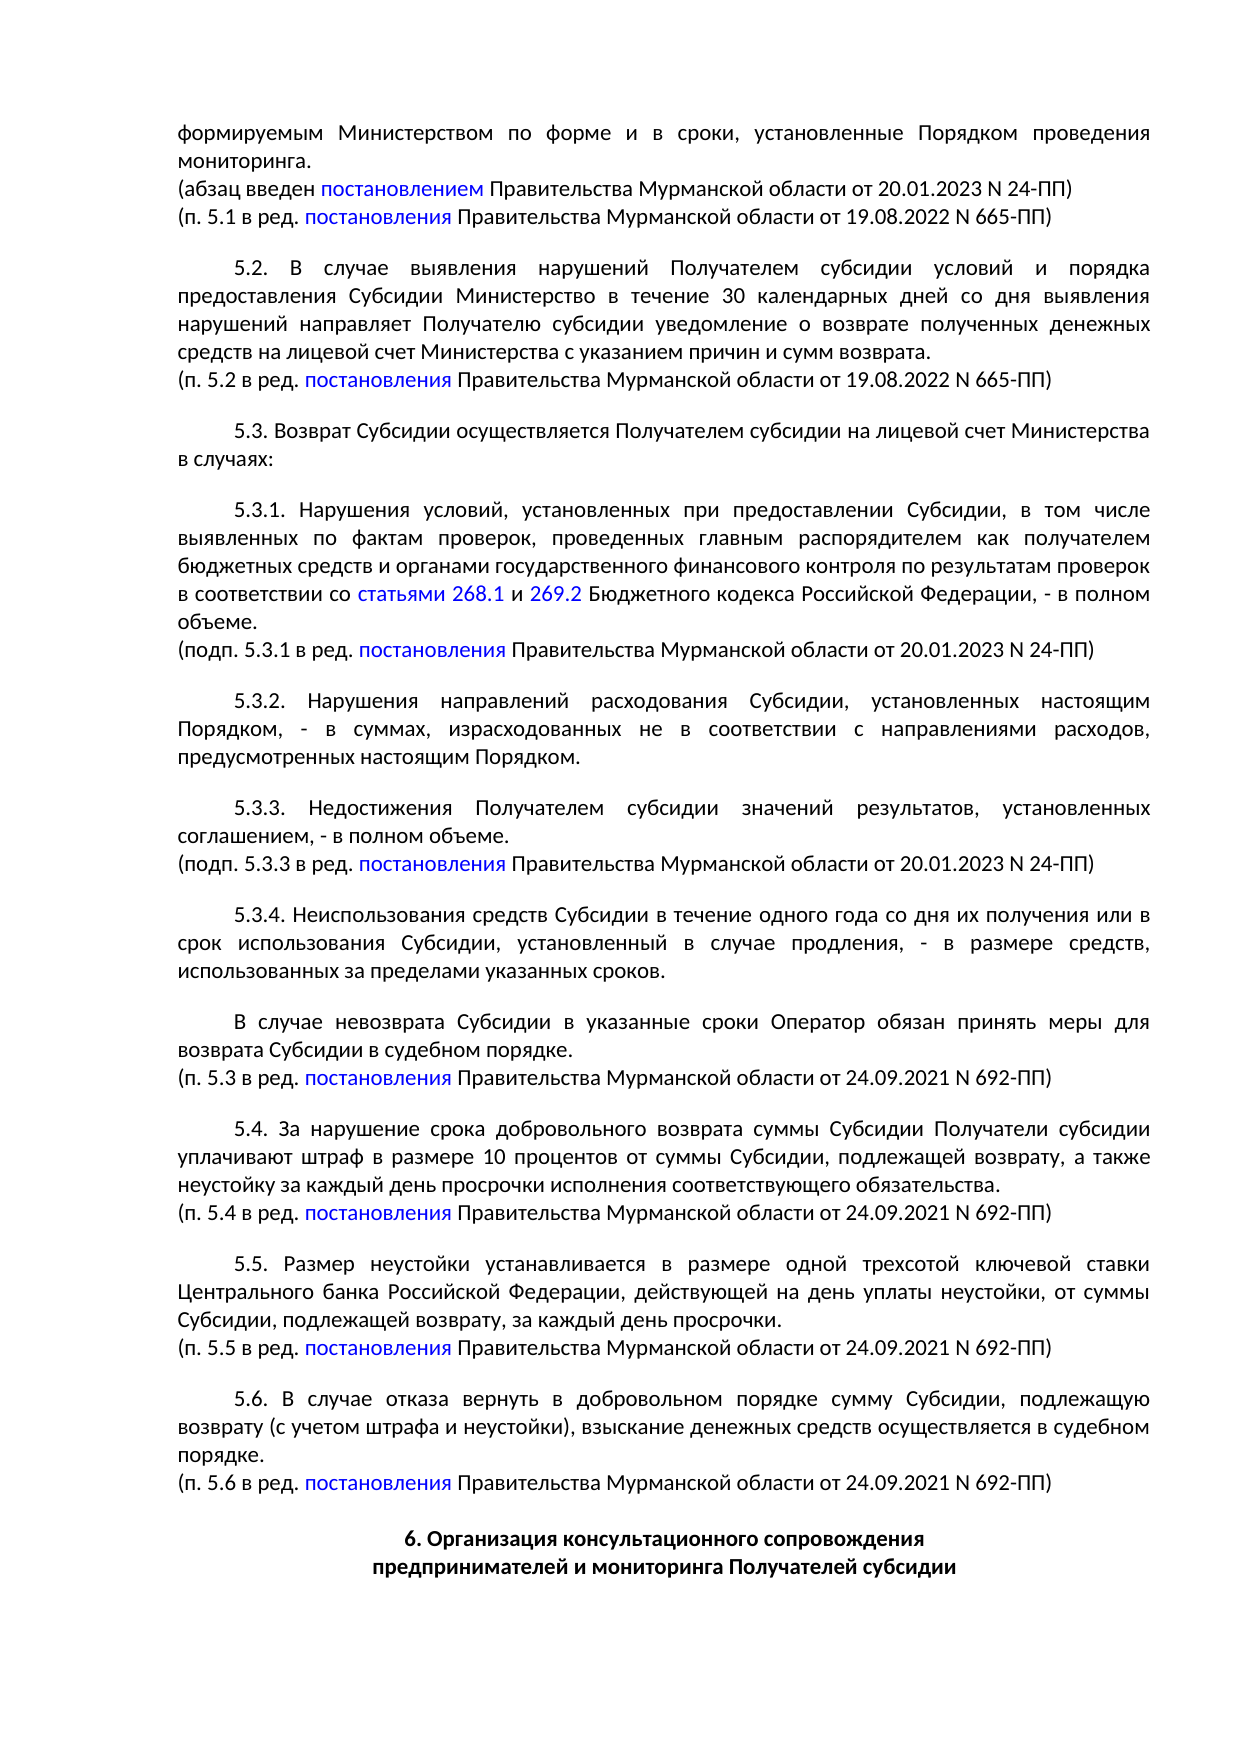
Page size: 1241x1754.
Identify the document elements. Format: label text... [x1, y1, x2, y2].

text (подп. 5.3.3 в ред. постановления Правительства Мурманской области от 20.01.2023 N 24-ПП) [177, 849, 1152, 877]
text 5.3.4. Неиспользования средств Субсидии в течение одного года со дня их получения или в срок использования Субсидии, установленный в случае продления, - в размере средств, использованных за пределами указанных сроков. [177, 900, 1152, 984]
text В случае невозврата Субсидии в указанные сроки Оператор обязан принять меры для возврата Субсидии в судебном порядке. [177, 1007, 1152, 1063]
text (абзац введен постановлением Правительства Мурманской области от 20.01.2023 N 24-ПП) [177, 174, 1152, 202]
text (п. 5.2 в ред. постановления Правительства Мурманской области от 19.08.2022 N 665-ПП) [177, 365, 1152, 393]
text (п. 5.3 в ред. постановления Правительства Мурманской области от 24.09.2021 N 692-ПП) [177, 1063, 1152, 1091]
text 5.3.2. Нарушения направлений расходования Субсидии, установленных настоящим Порядком, - в суммах, израсходованных не в соответствии с направлениями расходов, предусмотренных настоящим Порядком. [177, 686, 1152, 770]
text 5.3. Возврат Субсидии осуществляется Получателем субсидии на лицевой счет Министерства в случаях: [177, 416, 1152, 472]
text 5.3.1. Нарушения условий, установленных при предоставлении Субсидии, в том числе выявленных по фактам проверок, проведенных главным распорядителем как получателем бюджетных средств и органами государственного финансового контроля по результатам проверок в соответствии со статьями 268.1 и 269.2 Бюджетного кодекса Российской Федерации, - в полном объеме. [177, 495, 1152, 635]
text 5.2. В случае выявления нарушений Получателем субсидии условий и порядка предоставления Субсидии Министерство в течение 30 календарных дней со дня выявления нарушений направляет Получателю субсидии уведомление о возврате полученных денежных средств на лицевой счет Министерства с указанием причин и сумм возврата. [177, 253, 1152, 365]
title 6. Организация консультационного сопровождения [177, 1524, 1152, 1552]
text (подп. 5.3.1 в ред. постановления Правительства Мурманской области от 20.01.2023 N 24-ПП) [177, 635, 1152, 663]
text (п. 5.6 в ред. постановления Правительства Мурманской области от 24.09.2021 N 692-ПП) [177, 1468, 1152, 1496]
text 5.5. Размер неустойки устанавливается в размере одной трехсотой ключевой ставки Центрального банка Российской Федерации, действующей на день уплаты неустойки, от суммы Субсидии, подлежащей возврату, за каждый день просрочки. [177, 1249, 1152, 1333]
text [177, 118, 1152, 174]
text 5.4. За нарушение срока добровольного возврата суммы Субсидии Получатели субсидии уплачивают штраф в размере 10 процентов от суммы Субсидии, подлежащей возврату, а также неустойку за каждый день просрочки исполнения соответствующего обязательства. [177, 1114, 1152, 1198]
text 5.3.3. Недостижения Получателем субсидии значений результатов, установленных соглашением, - в полном объеме. [177, 793, 1152, 849]
text (п. 5.5 в ред. постановления Правительства Мурманской области от 24.09.2021 N 692-ПП) [177, 1333, 1152, 1361]
title предпринимателей и мониторинга Получателей субсидии [177, 1552, 1152, 1580]
text (п. 5.1 в ред. постановления Правительства Мурманской области от 19.08.2022 N 665-ПП) [177, 202, 1152, 230]
text (п. 5.4 в ред. постановления Правительства Мурманской области от 24.09.2021 N 692-ПП) [177, 1198, 1152, 1226]
text 5.6. В случае отказа вернуть в добровольном порядке сумму Субсидии, подлежащую возврату (с учетом штрафа и неустойки), взыскание денежных средств осуществляется в судебном порядке. [177, 1384, 1152, 1468]
